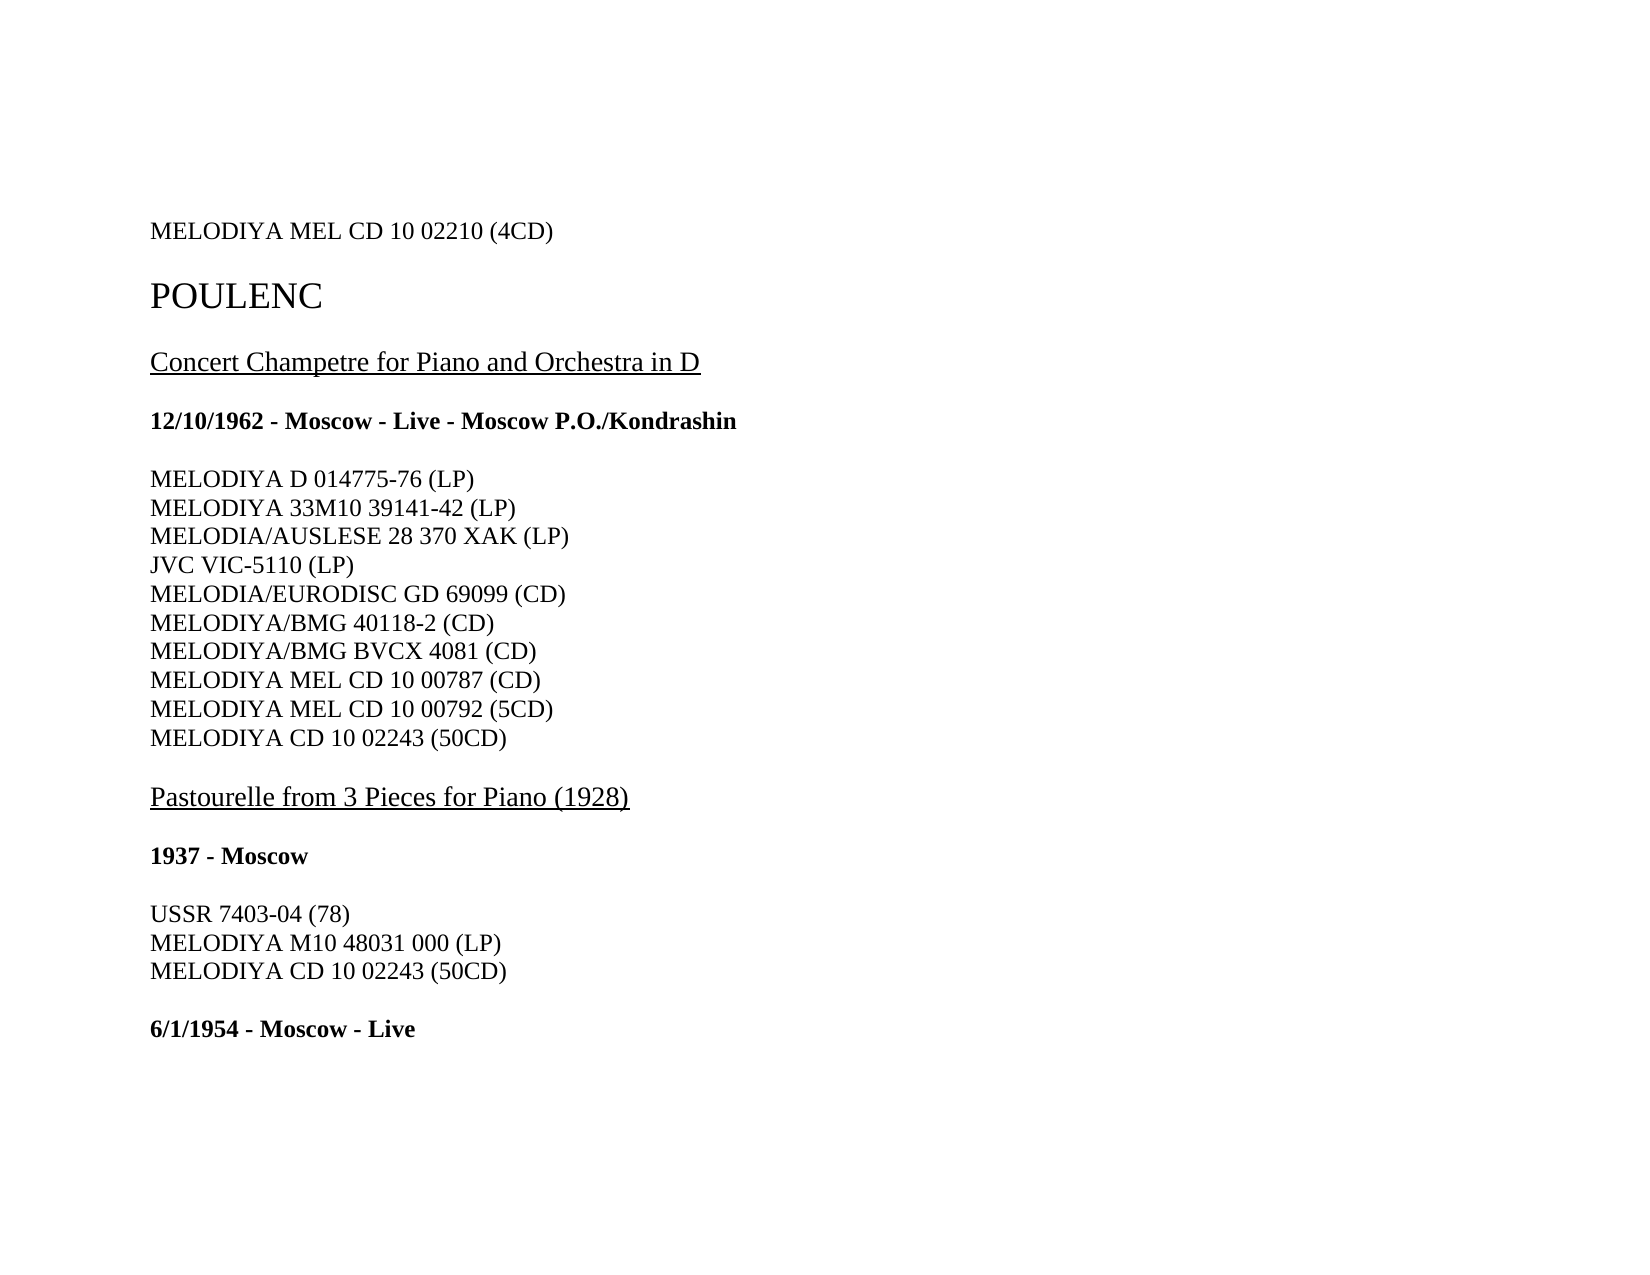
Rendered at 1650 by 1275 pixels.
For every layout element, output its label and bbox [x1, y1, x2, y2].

text [150, 187, 1500, 1071]
